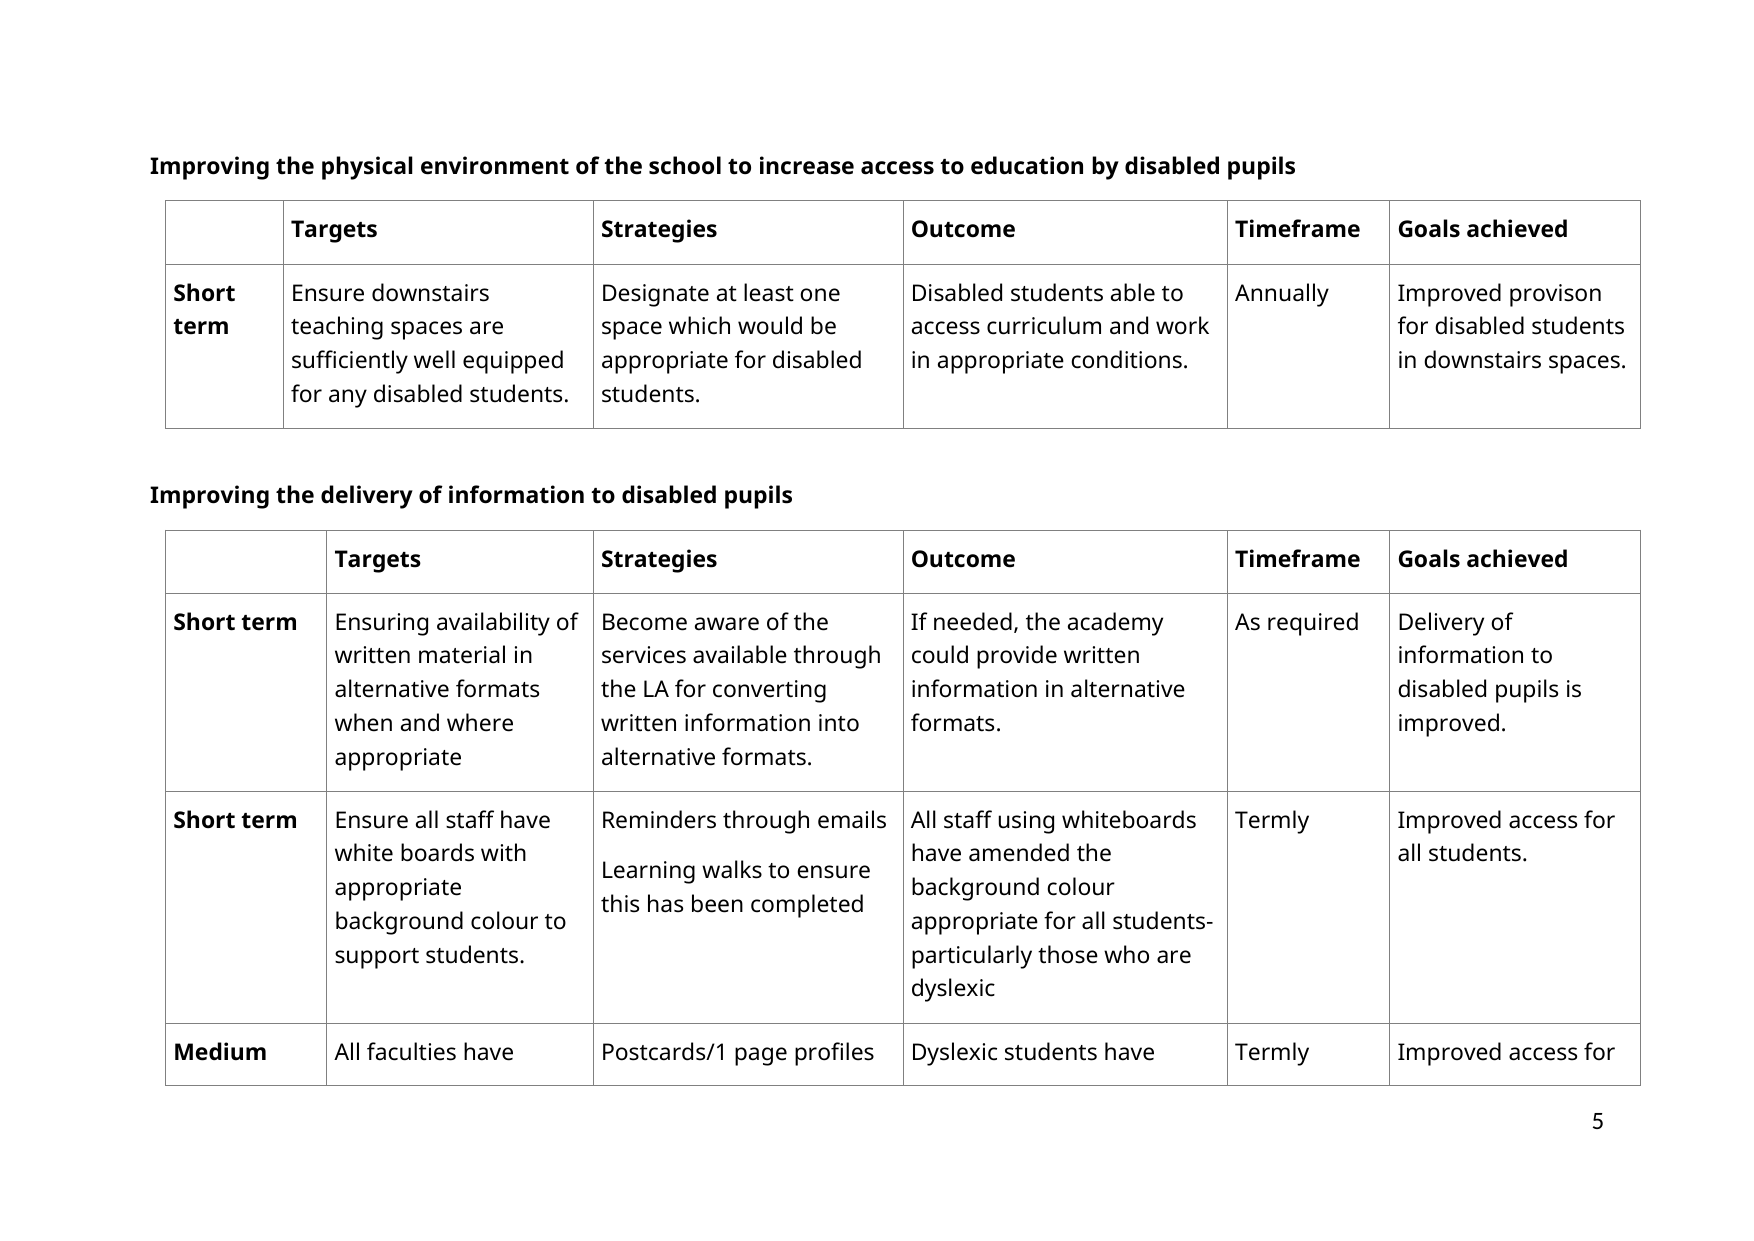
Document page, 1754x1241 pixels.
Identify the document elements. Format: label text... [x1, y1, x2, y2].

table_header [166, 201, 283, 263]
table_cell Become aware of the services available through the LA for converting written information into alternative formats. [594, 594, 903, 791]
table_header Outcome [904, 531, 1227, 593]
table_header Outcome [904, 201, 1227, 263]
table_header Strategies [594, 201, 903, 263]
table_cell Delivery of information to disabled pupils is improved. [1390, 594, 1640, 791]
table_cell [327, 1024, 593, 1085]
table_cell Termly [1228, 1024, 1389, 1085]
text Improving the physical environment of the school to increase access to education by disabled pupils [150, 150, 1604, 181]
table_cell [904, 1024, 1227, 1085]
table_cell Disabled students able to access curriculum and work in appropriate conditions. [904, 265, 1227, 428]
table_cell Short term [166, 265, 283, 428]
table_header Timeframe [1228, 201, 1389, 263]
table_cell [594, 1024, 903, 1085]
table_cell Termly [1228, 792, 1389, 1022]
table_cell If needed, the academy could provide written information in alternative formats. [904, 594, 1227, 791]
table_header Targets [284, 201, 593, 263]
table_cell Short term [166, 594, 326, 791]
table_header Goals achieved [1390, 201, 1640, 263]
table_cell All staff using whiteboards have amended the background colour appropriate for all students-particularly those who are dyslexic [904, 792, 1227, 1022]
table_header Targets [327, 531, 593, 593]
table_cell Reminders through emails Learning walks to ensure this has been completed [594, 792, 903, 1022]
table_cell Ensuring availability of written material in alternative formats when and where appropriate [327, 594, 593, 791]
table_cell Medium term [166, 1024, 326, 1085]
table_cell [1390, 1024, 1640, 1085]
table_header [166, 531, 326, 593]
table_header Goals achieved [1390, 531, 1640, 593]
table_cell Ensure all staff have white boards with appropriate background colour to support students. [327, 792, 593, 1022]
table_header Strategies [594, 531, 903, 593]
table_cell Annually [1228, 265, 1389, 428]
table_cell As required [1228, 594, 1389, 791]
table_cell Designate at least one space which would be appropriate for disabled students. [594, 265, 903, 428]
text Improving the delivery of information to disabled pupils [150, 479, 1604, 510]
table_cell Ensure downstairs teaching spaces are sufficiently well equipped for any disabled students. [284, 265, 593, 428]
table_cell Improved access for all students. [1390, 792, 1640, 1022]
table_header Timeframe [1228, 531, 1389, 593]
table_cell Improved provison for disabled students in downstairs spaces. [1390, 265, 1640, 428]
table_cell Short term [166, 792, 326, 1022]
